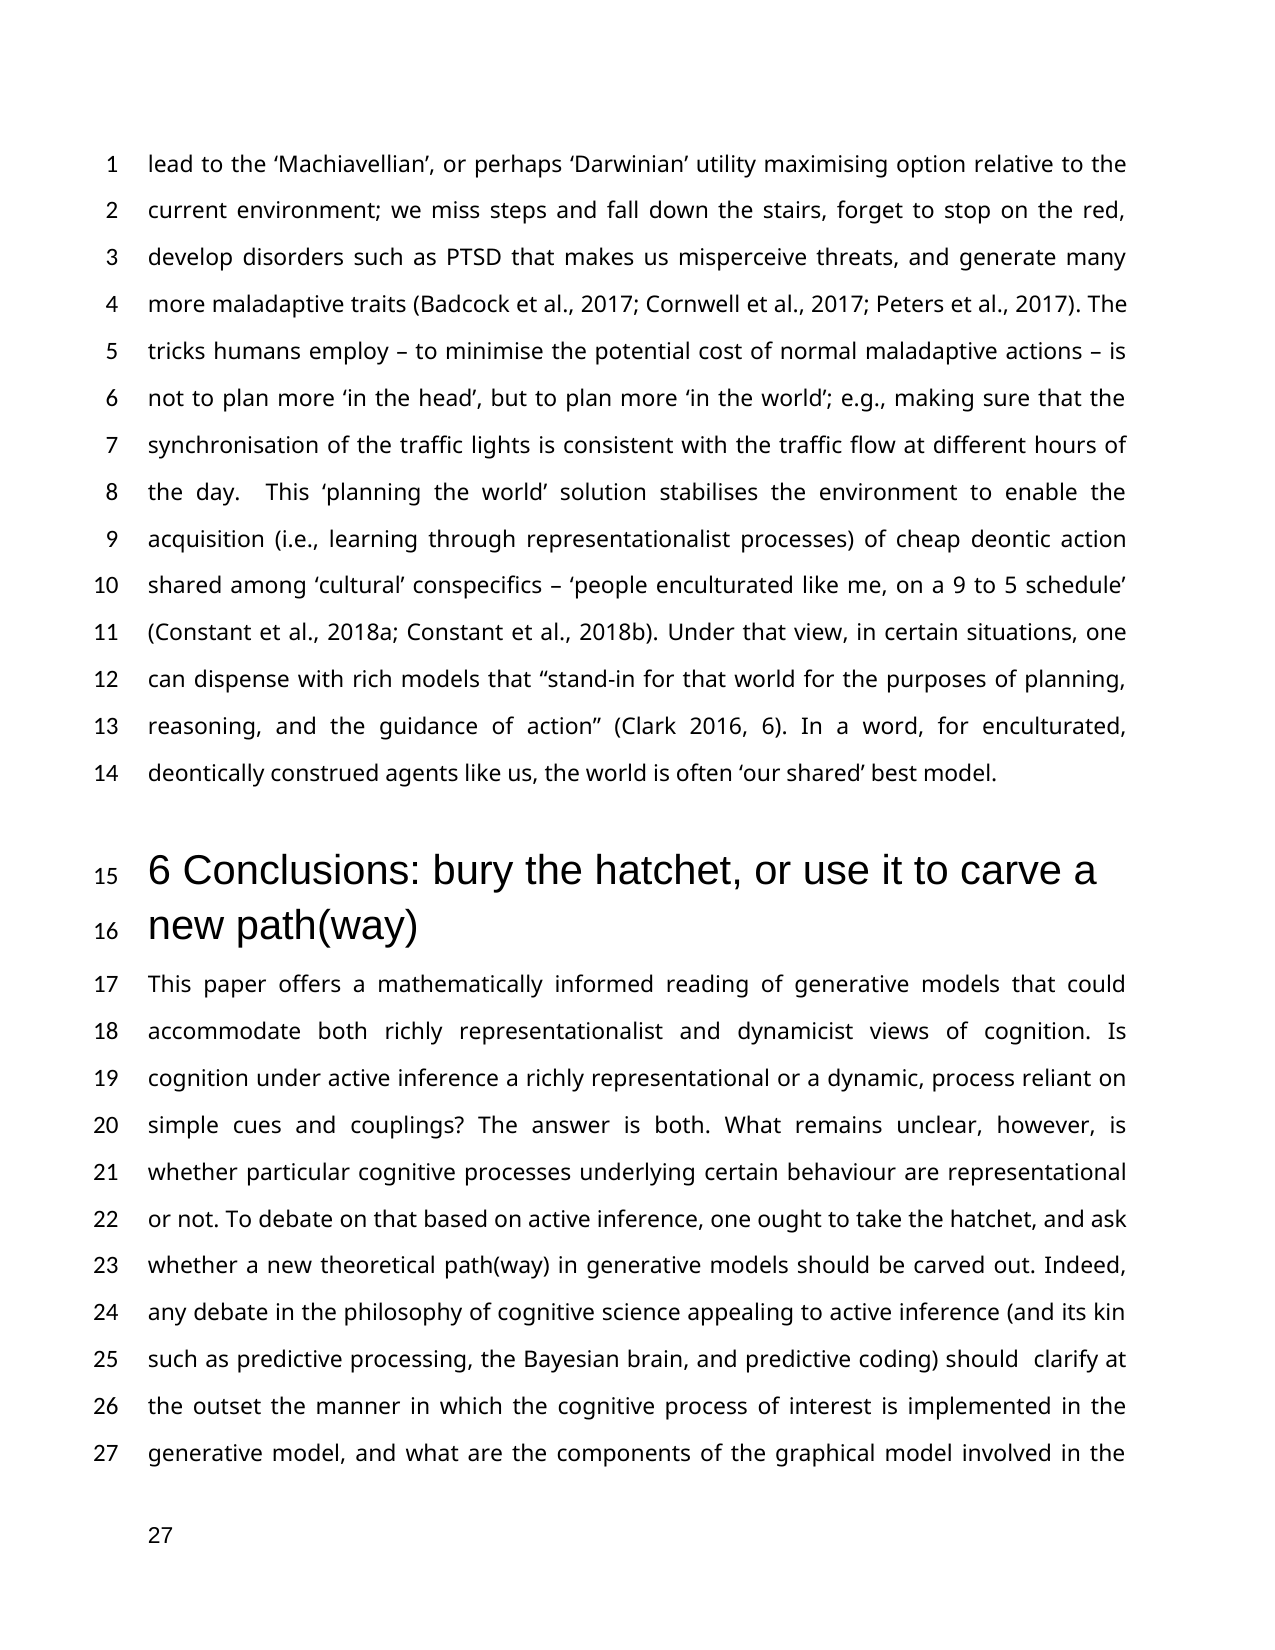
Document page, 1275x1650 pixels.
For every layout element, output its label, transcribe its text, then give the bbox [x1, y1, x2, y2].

subtitle 6 Conclusions: bury the hatchet, or use it to carve a new path(way) [148, 846, 1127, 948]
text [148, 148, 1127, 788]
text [148, 968, 1127, 1468]
